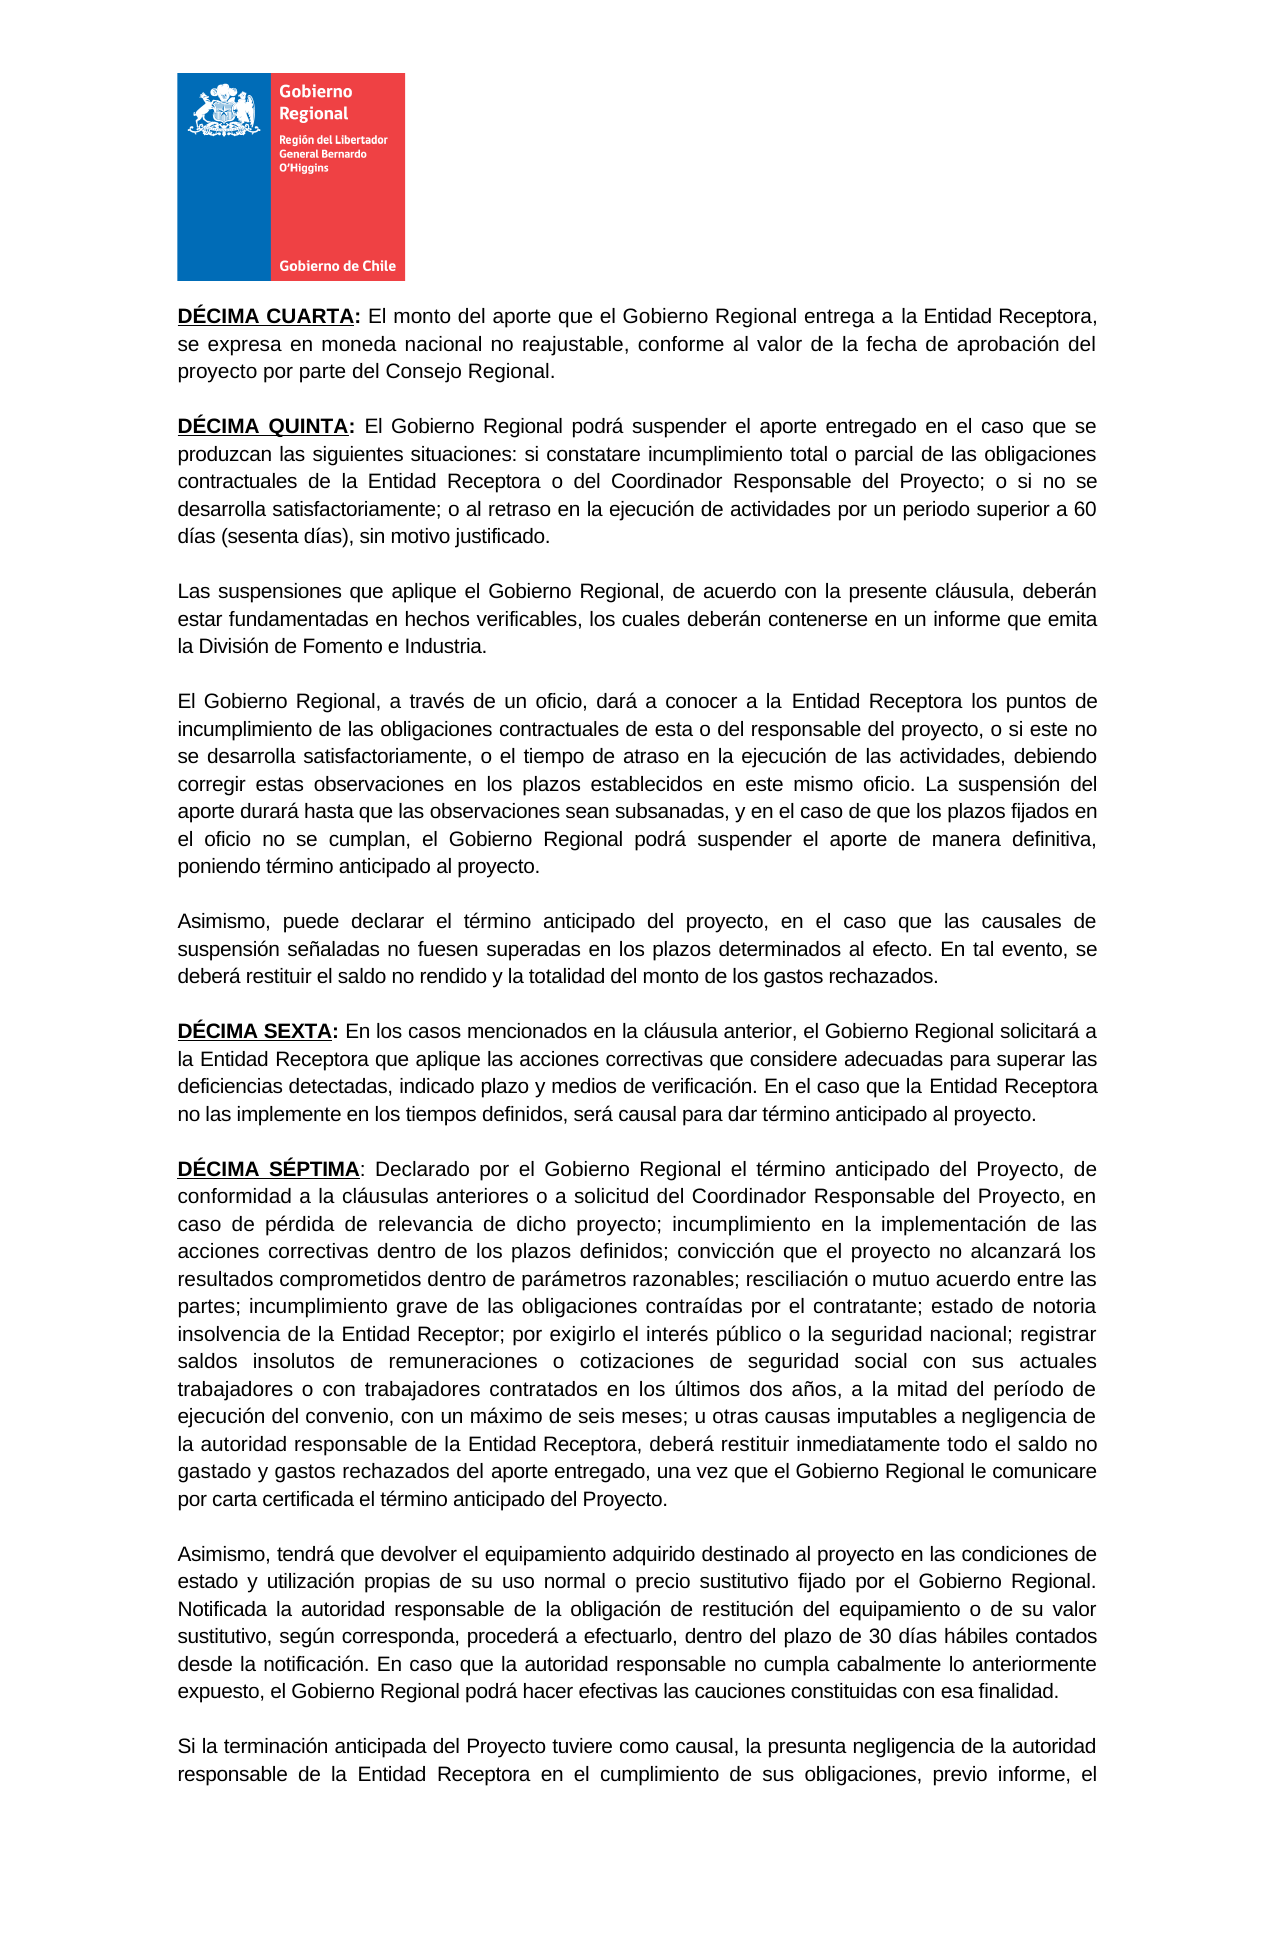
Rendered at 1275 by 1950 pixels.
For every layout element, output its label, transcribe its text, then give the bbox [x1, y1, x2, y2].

picture [177, 73, 406, 281]
text Asimismo, tendrá que devolver el equipamiento adquirido destinado al proyecto en las condiciones de estado y utilización propias de su uso normal o precio sustitutivo fijado por el Gobierno Regional. Notificada la autoridad responsable de la obligación de restitución del equipamiento o de su valor sustitutivo, según corresponda, procederá a efectuarlo, dentro del plazo de 30 días hábiles contados desde la notificación. En caso que la autoridad responsable no cumpla cabalmente lo anteriormente expuesto, el Gobierno Regional podrá hacer efectivas las cauciones constituidas con esa finalidad. [177, 1542, 1098, 1703]
text El Gobierno Regional, a través de un oficio, dará a conocer a la Entidad Receptora los puntos de incumplimiento de las obligaciones contractuales de esta o del responsable del proyecto, o si este no se desarrolla satisfactoriamente, o el tiempo de atraso en la ejecución de las actividades, debiendo corregir estas observaciones en los plazos establecidos en este mismo oficio. La suspensión del aporte durará hasta que las observaciones sean subsanadas, y en el caso de que los plazos fijados en el oficio no se cumplan, el Gobierno Regional podrá suspender el aporte de manera definitiva, poniendo término anticipado al proyecto. [177, 689, 1098, 878]
text Asimismo, puede declarar el término anticipado del proyecto, en el caso que las causales de suspensión señaladas no fuesen superadas en los plazos determinados al efecto. En tal evento, se deberá restituir el saldo no rendido y la totalidad del monto de los gastos rechazados. [177, 909, 1098, 988]
text DÉCIMA SEXTA: En los casos mencionados en la cláusula anterior, el Gobierno Regional solicitará a la Entidad Receptora que aplique las acciones correctivas que considere adecuadas para superar las deficiencias detectadas, indicado plazo y medios de verificación. En el caso que la Entidad Receptora no las implemente en los tiempos definidos, será causal para dar término anticipado al proyecto. [177, 1019, 1098, 1126]
text DÉCIMA CUARTA: El monto del aporte que el Gobierno Regional entrega a la Entidad Receptora, se expresa en moneda nacional no reajustable, conforme al valor de la fecha de aprobación del proyecto por parte del Consejo Regional. [177, 304, 1098, 383]
text DÉCIMA SÉPTIMA: Declarado por el Gobierno Regional el término anticipado del Proyecto, de conformidad a la cláusulas anteriores o a solicitud del Coordinador Responsable del Proyecto, en caso de pérdida de relevancia de dicho proyecto; incumplimiento en la implementación de las acciones correctivas dentro de los plazos definidos; convicción que el proyecto no alcanzará los resultados comprometidos dentro de parámetros razonables; resciliación o mutuo acuerdo entre las partes; incumplimiento grave de las obligaciones contraídas por el contratante; estado de notoria insolvencia de la Entidad Receptor; por exigirlo el interés público o la seguridad nacional; registrar saldos insolutos de remuneraciones o cotizaciones de seguridad social con sus actuales trabajadores o con trabajadores contratados en los últimos dos años, a la mitad del período de ejecución del convenio, con un máximo de seis meses; u otras causas imputables a negligencia de la autoridad responsable de la Entidad Receptora, deberá restituir inmediatamente todo el saldo no gastado y gastos rechazados del aporte entregado, una vez que el Gobierno Regional le comunicare por carta certificada el término anticipado del Proyecto. [177, 1157, 1098, 1511]
text Las suspensiones que aplique el Gobierno Regional, de acuerdo con la presente cláusula, deberán estar fundamentadas en hechos verificables, los cuales deberán contenerse en un informe que emita la División de Fomento e Industria. [177, 579, 1098, 658]
text DÉCIMA QUINTA: El Gobierno Regional podrá suspender el aporte entregado en el caso que se produzcan las siguientes situaciones: si constatare incumplimiento total o parcial de las obligaciones contractuales de la Entidad Receptora o del Coordinador Responsable del Proyecto; o si no se desarrolla satisfactoriamente; o al retraso en la ejecución de actividades por un periodo superior a 60 días (sesenta días), sin motivo justificado. [177, 414, 1098, 548]
